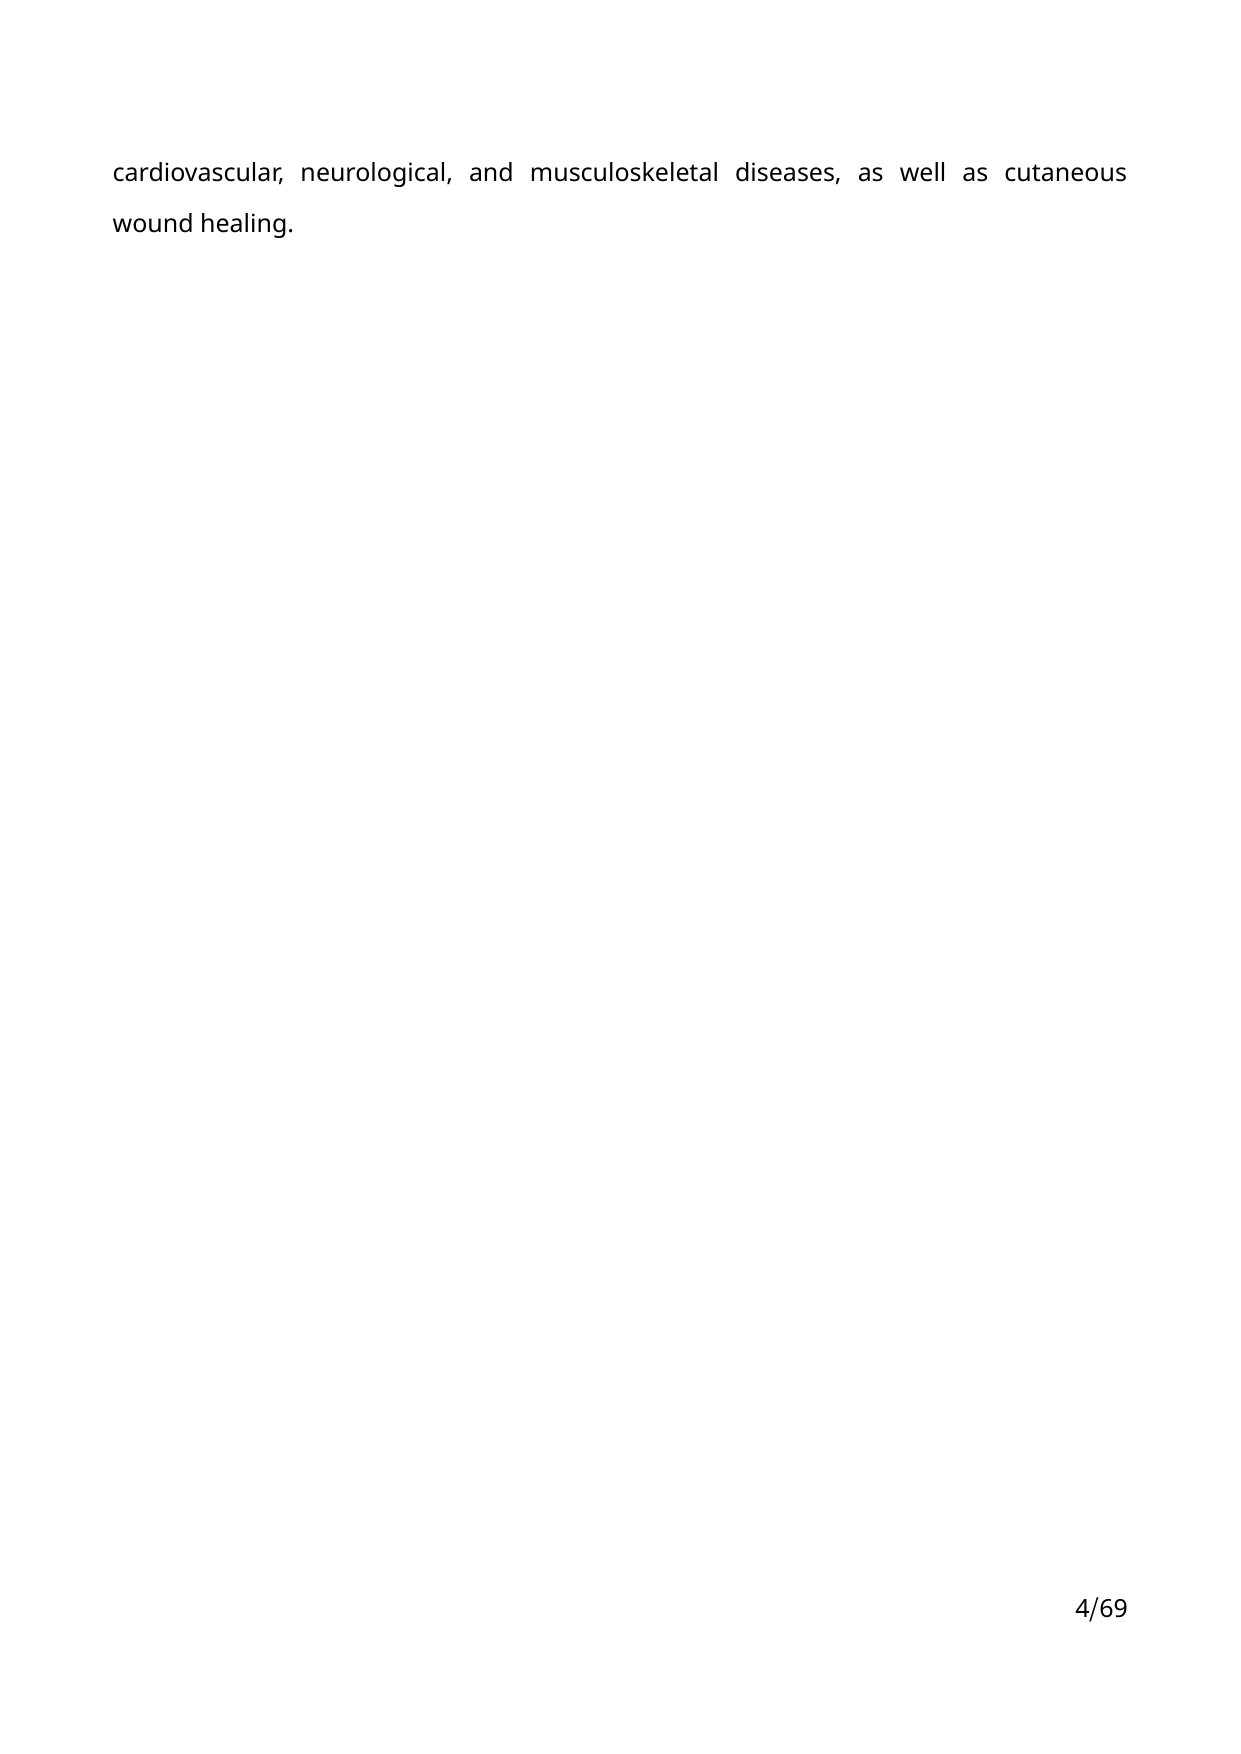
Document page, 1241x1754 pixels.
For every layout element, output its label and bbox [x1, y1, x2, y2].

text [112, 154, 1128, 239]
